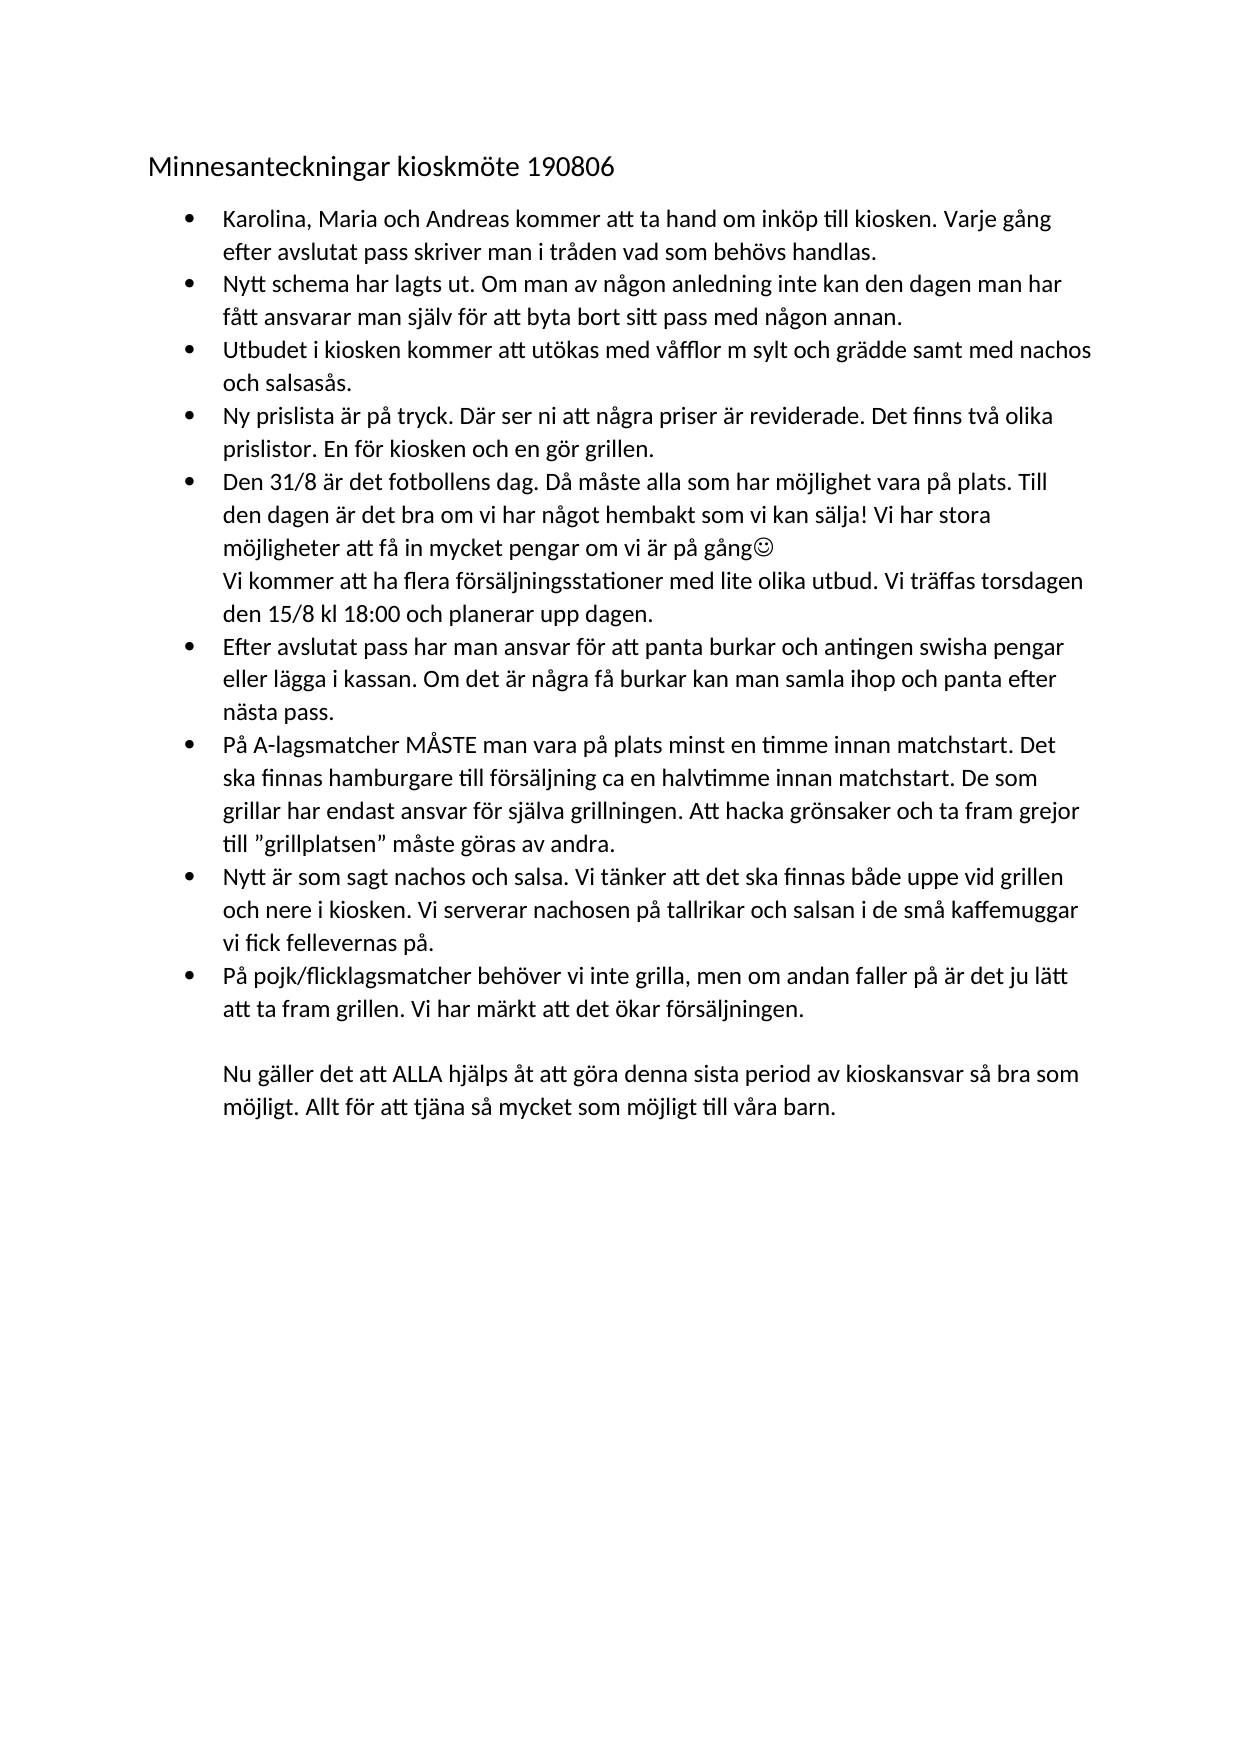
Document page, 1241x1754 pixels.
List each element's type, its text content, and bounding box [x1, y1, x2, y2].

list Karolina, Maria och Andreas kommer att ta hand om inköp till kiosken. Varje gång efter avslutat pass skriver man i tråden vad som behövs handlas. [185, 203, 1093, 266]
list På A-lagsmatcher MÅSTE man vara på plats minst en timme innan matchstart. Det ska finnas hamburgare till försäljning ca en halvtimme innan matchstart. De som grillar har endast ansvar för själva grillningen. Att hacka grönsaker och ta fram grejor till ”grillplatsen” måste göras av andra. [185, 729, 1093, 859]
list På pojk/flicklagsmatcher behöver vi inte grilla, men om andan faller på är det ju lätt att ta fram grillen. Vi har märkt att det ökar försäljningen. [185, 960, 1093, 1023]
list Efter avslutat pass har man ansvar för att panta burkar och antingen swisha pengar eller lägga i kassan. Om det är några få burkar kan man samla ihop och panta efter nästa pass. [185, 631, 1093, 727]
list Den 31/8 är det fotbollens dag. Då måste alla som har möjlighet vara på plats. Till den dagen är det bra om vi har något hembakt som vi kan sälja! Vi har stora möjligheter att få in mycket pengar om vi är på gång [185, 466, 1093, 562]
list Nytt är som sagt nachos och salsa. Vi tänker att det ska finnas både uppe vid grillen och nere i kiosken. Vi serverar nachosen på tallrikar och salsan i de små kaffemuggar vi fick fellevernas på. [185, 861, 1093, 957]
list Utbudet i kiosken kommer att utökas med våfflor m sylt och grädde samt med nachos och salsasås. [185, 334, 1093, 398]
list Nytt schema har lagts ut. Om man av någon anledning inte kan den dagen man har fått ansvarar man själv för att byta bort sitt pass med någon annan. [185, 268, 1093, 332]
text Minnesanteckningar kioskmöte 190806 [148, 148, 1093, 183]
list Nu gäller det att ALLA hjälps åt att göra denna sista period av kioskansvar så bra som möjligt. Allt för att tjäna så mycket som möjligt till våra barn. [223, 1058, 1093, 1122]
list Vi kommer att ha flera försäljningsstationer med lite olika utbud. Vi träffas torsdagen den 15/8 kl 18:00 och planerar upp dagen. [223, 565, 1093, 628]
list Ny prislista är på tryck. Där ser ni att några priser är reviderade. Det finns två olika prislistor. En för kiosken och en gör grillen. [185, 400, 1093, 464]
